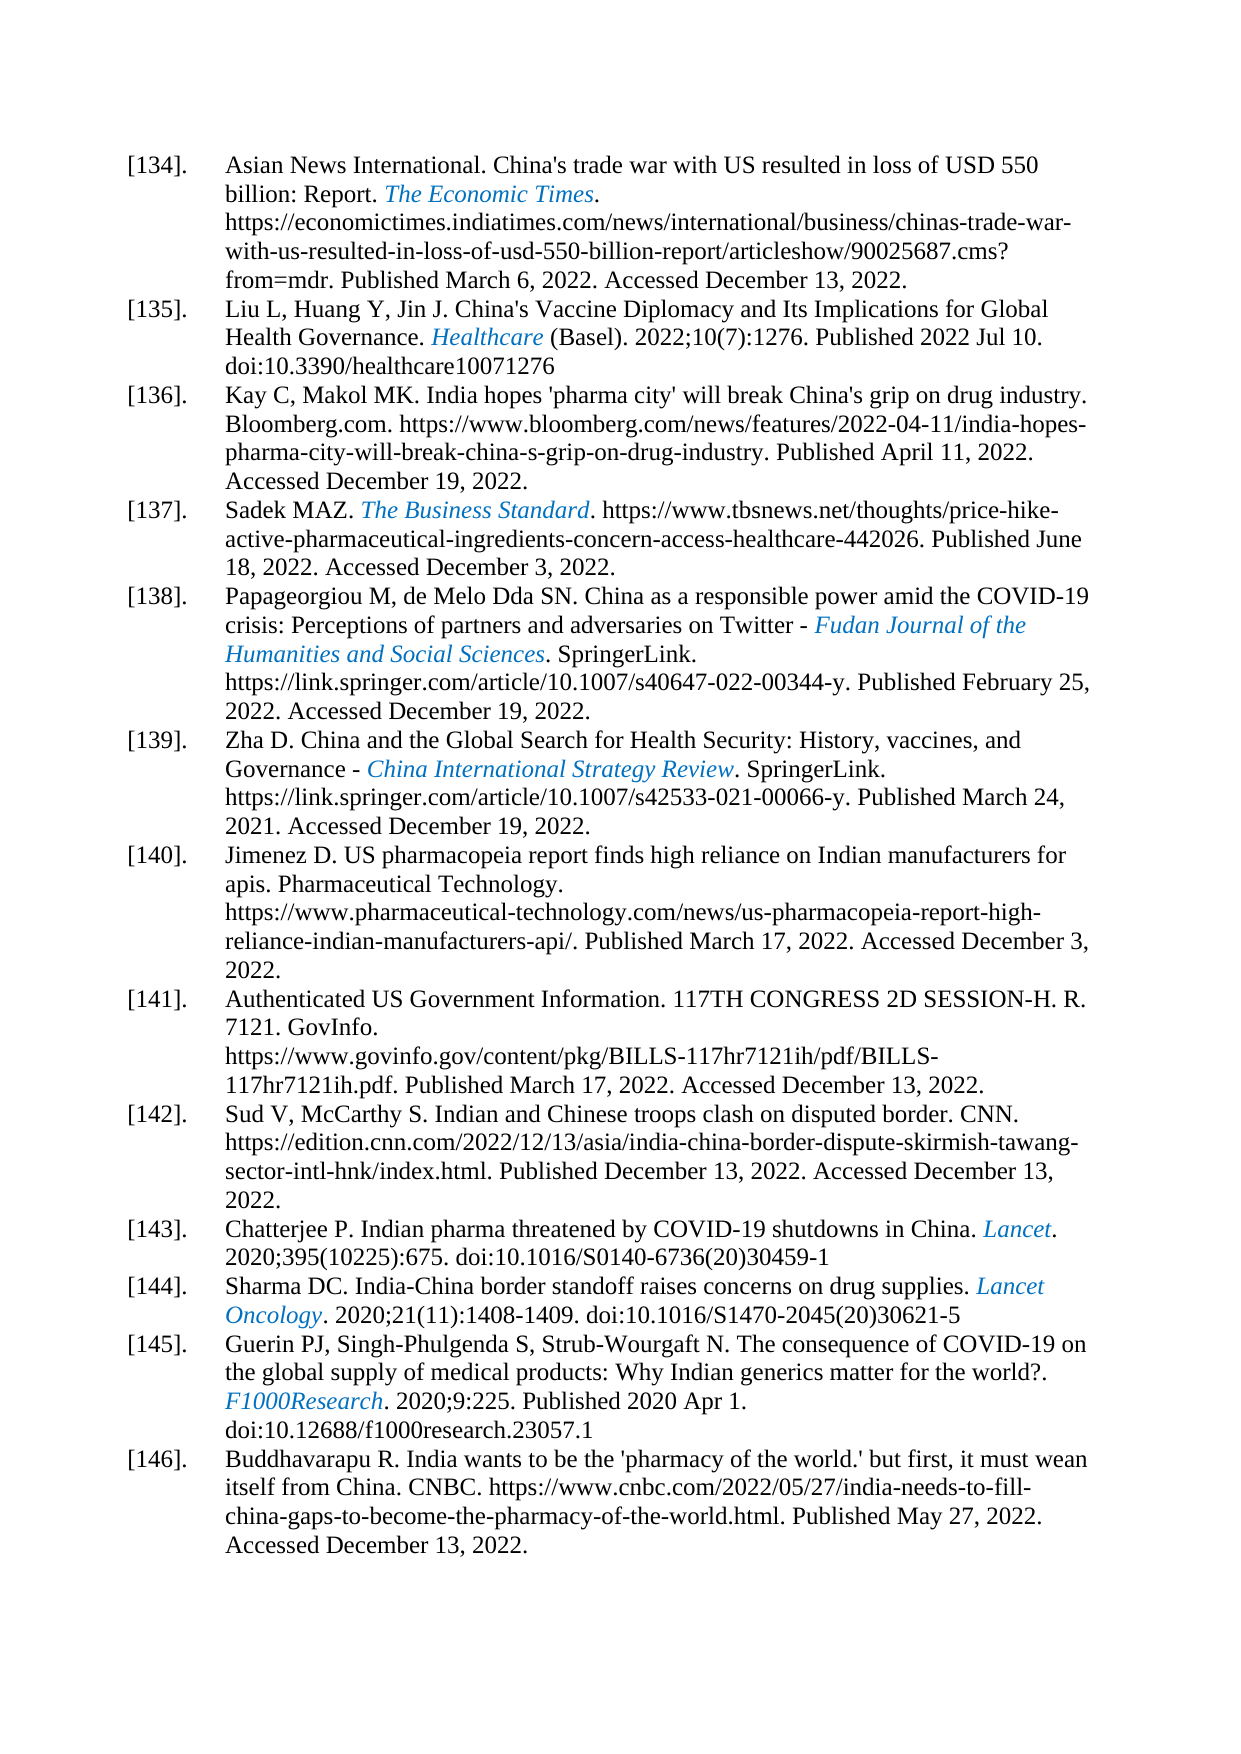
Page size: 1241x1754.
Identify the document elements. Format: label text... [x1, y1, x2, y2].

list Asian News International. China's trade war with US resulted in loss of USD 550 billion: Report. The Economic Times. https://economictimes.indiatimes.com/news/international/business/chinas-trade-war-with-us-resulted-in-loss-of-usd-550-billion-report/articleshow/90025687.cms?from=mdr. Published March 6, 2022. Accessed December 13, 2022. [187, 150, 1090, 294]
list Buddhavarapu R. India wants to be the 'pharmacy of the world.' but first, it must wean itself from China. CNBC. https://www.cnbc.com/2022/05/27/india-needs-to-fill-china-gaps-to-become-the-pharmacy-of-the-world.html. Published May 27, 2022. Accessed December 13, 2022. [187, 1444, 1090, 1559]
list Zha D. China and the Global Search for Health Security: History, vaccines, and Governance - China International Strategy Review. SpringerLink. https://link.springer.com/article/10.1007/s42533-021-00066-y. Published March 24, 2021. Accessed December 19, 2022. [187, 725, 1090, 840]
list Sud V, McCarthy S. Indian and Chinese troops clash on disputed border. CNN. https://edition.cnn.com/2022/12/13/asia/india-china-border-dispute-skirmish-tawang-sector-intl-hnk/index.html. Published December 13, 2022. Accessed December 13, 2022. [187, 1099, 1090, 1214]
list Liu L, Huang Y, Jin J. China's Vaccine Diplomacy and Its Implications for Global Health Governance. Healthcare (Basel). 2022;10(7):1276. Published 2022 Jul 10. doi:10.3390/healthcare10071276 [187, 294, 1090, 380]
list Authenticated US Government Information. 117TH CONGRESS 2D SESSION-H. R. 7121. GovInfo. https://www.govinfo.gov/content/pkg/BILLS-117hr7121ih/pdf/BILLS-117hr7121ih.pdf. Published March 17, 2022. Accessed December 13, 2022. [187, 984, 1090, 1099]
list Sadek MAZ. The Business Standard. https://www.tbsnews.net/thoughts/price-hike-active-pharmaceutical-ingredients-concern-access-healthcare-442026. Published June 18, 2022. Accessed December 3, 2022. [187, 495, 1090, 581]
list Sharma DC. India-China border standoff raises concerns on drug supplies. Lancet Oncology. 2020;21(11):1408-1409. doi:10.1016/S1470-2045(20)30621-5 [187, 1271, 1090, 1329]
list Kay C, Makol MK. India hopes 'pharma city' will break China's grip on drug industry. Bloomberg.com. https://www.bloomberg.com/news/features/2022-04-11/india-hopes-pharma-city-will-break-china-s-grip-on-drug-industry. Published April 11, 2022. Accessed December 19, 2022. [187, 380, 1090, 495]
list Papageorgiou M, de Melo Dda SN. China as a responsible power amid the COVID-19 crisis: Perceptions of partners and adversaries on Twitter - Fudan Journal of the Humanities and Social Sciences. SpringerLink. https://link.springer.com/article/10.1007/s40647-022-00344-y. Published February 25, 2022. Accessed December 19, 2022. [187, 581, 1090, 725]
list Chatterjee P. Indian pharma threatened by COVID-19 shutdowns in China. Lancet. 2020;395(10225):675. doi:10.1016/S0140-6736(20)30459-1 [187, 1214, 1090, 1271]
list Jimenez D. US pharmacopeia report finds high reliance on Indian manufacturers for apis. Pharmaceutical Technology. https://www.pharmaceutical-technology.com/news/us-pharmacopeia-report-high-reliance-indian-manufacturers-api/. Published March 17, 2022. Accessed December 3, 2022. [187, 840, 1090, 984]
list Guerin PJ, Singh-Phulgenda S, Strub-Wourgaft N. The consequence of COVID-19 on the global supply of medical products: Why Indian generics matter for the world?. F1000Research. 2020;9:225. Published 2020 Apr 1. doi:10.12688/f1000research.23057.1 [187, 1329, 1090, 1444]
